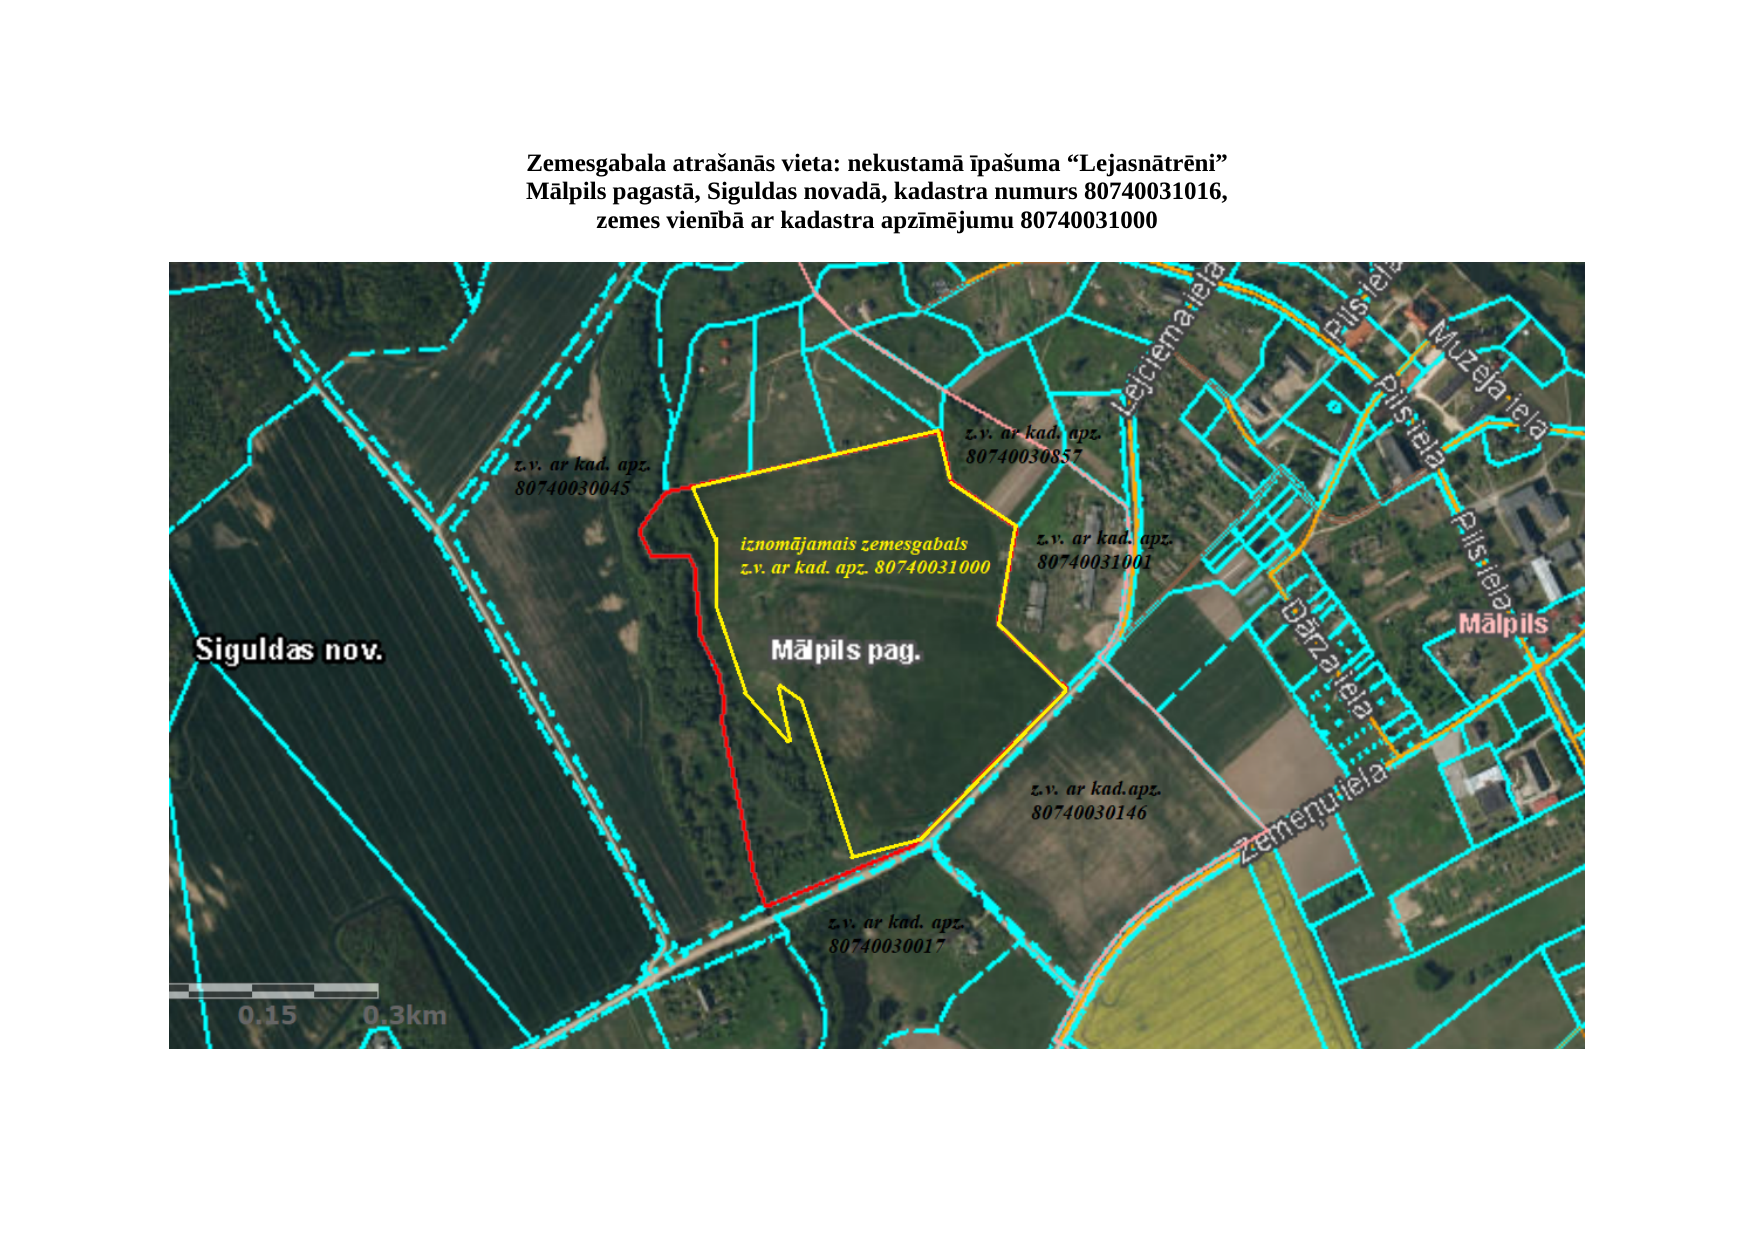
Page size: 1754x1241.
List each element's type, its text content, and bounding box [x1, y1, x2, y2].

text zemes vienībā ar kadastra apzīmējumu 80740031000 [118, 205, 1636, 234]
text Zemesgabala atrašanās vieta: nekustamā īpašuma “Lejasnātrēni” [118, 148, 1636, 176]
picture [169, 262, 1585, 1049]
text Mālpils pagastā, Siguldas novadā, kadastra numurs 80740031016, [118, 176, 1636, 205]
